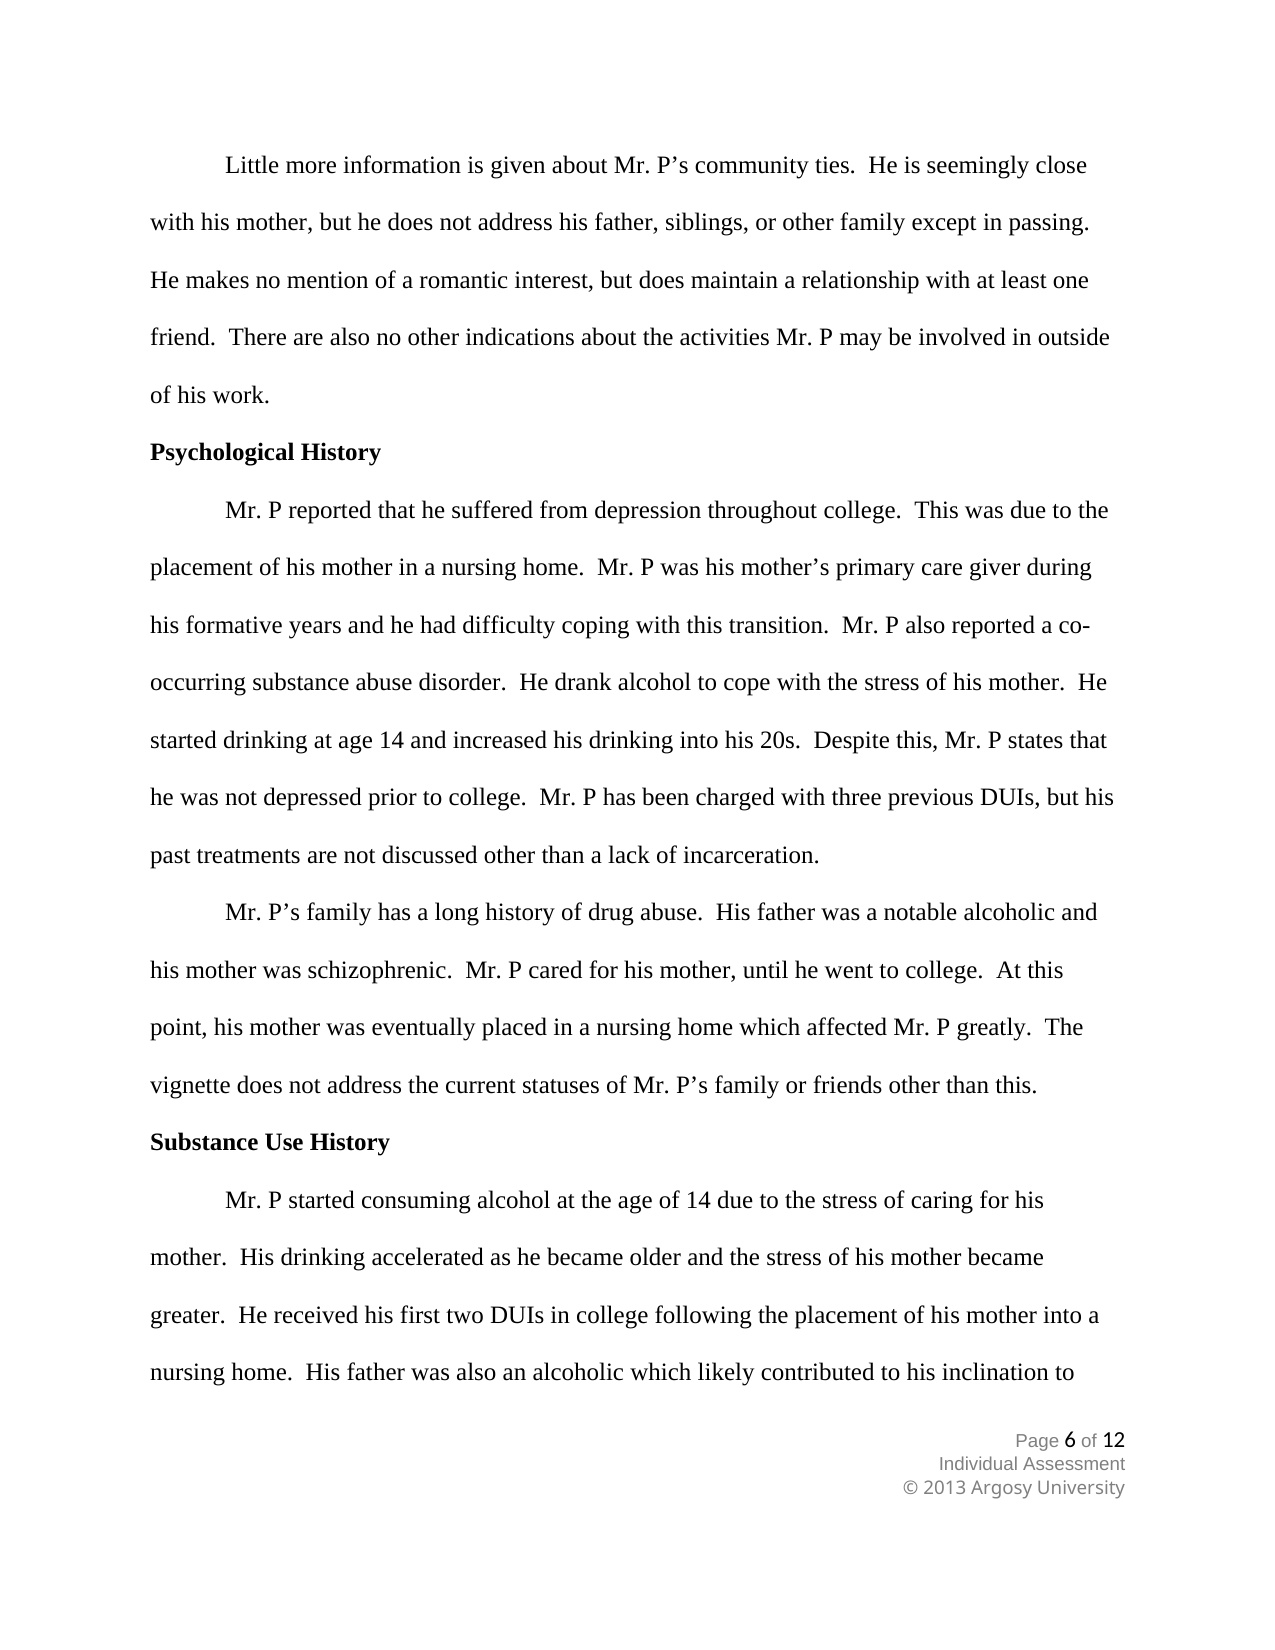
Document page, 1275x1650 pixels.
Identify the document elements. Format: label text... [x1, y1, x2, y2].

text Mr. P’s family has a long history of drug abuse. His father was a notable alcoholic and his mother was schizophrenic. Mr. P cared for his mother, until he went to college. At this point, his mother was eventually placed in a nursing home which affected Mr. P greatly. The vignette does not address the current statuses of Mr. P’s family or friends other than this. [150, 897, 1125, 1099]
text Substance Use History [150, 1127, 1125, 1156]
text Psychological History [150, 437, 1125, 466]
text Little more information is given about Mr. P’s community ties. He is seemingly close with his mother, but he does not address his father, siblings, or other family except in passing. He makes no mention of a romantic interest, but does maintain a relationship with at least one friend. There are also no other indications about the activities Mr. P may be involved in outside of his work. [150, 150, 1125, 409]
text Mr. P reported that he suffered from depression throughout college. This was due to the placement of his mother in a nursing home. Mr. P was his mother’s primary care giver during his formative years and he had difficulty coping with this transition. Mr. P also reported a co-occurring substance abuse disorder. He drank alcohol to cope with the stress of his mother. He started drinking at age 14 and increased his drinking into his 20s. Despite this, Mr. P states that he was not depressed prior to college. Mr. P has been charged with three previous DUIs, but his past treatments are not discussed other than a lack of incarceration. [150, 495, 1125, 869]
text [150, 1185, 1125, 1386]
